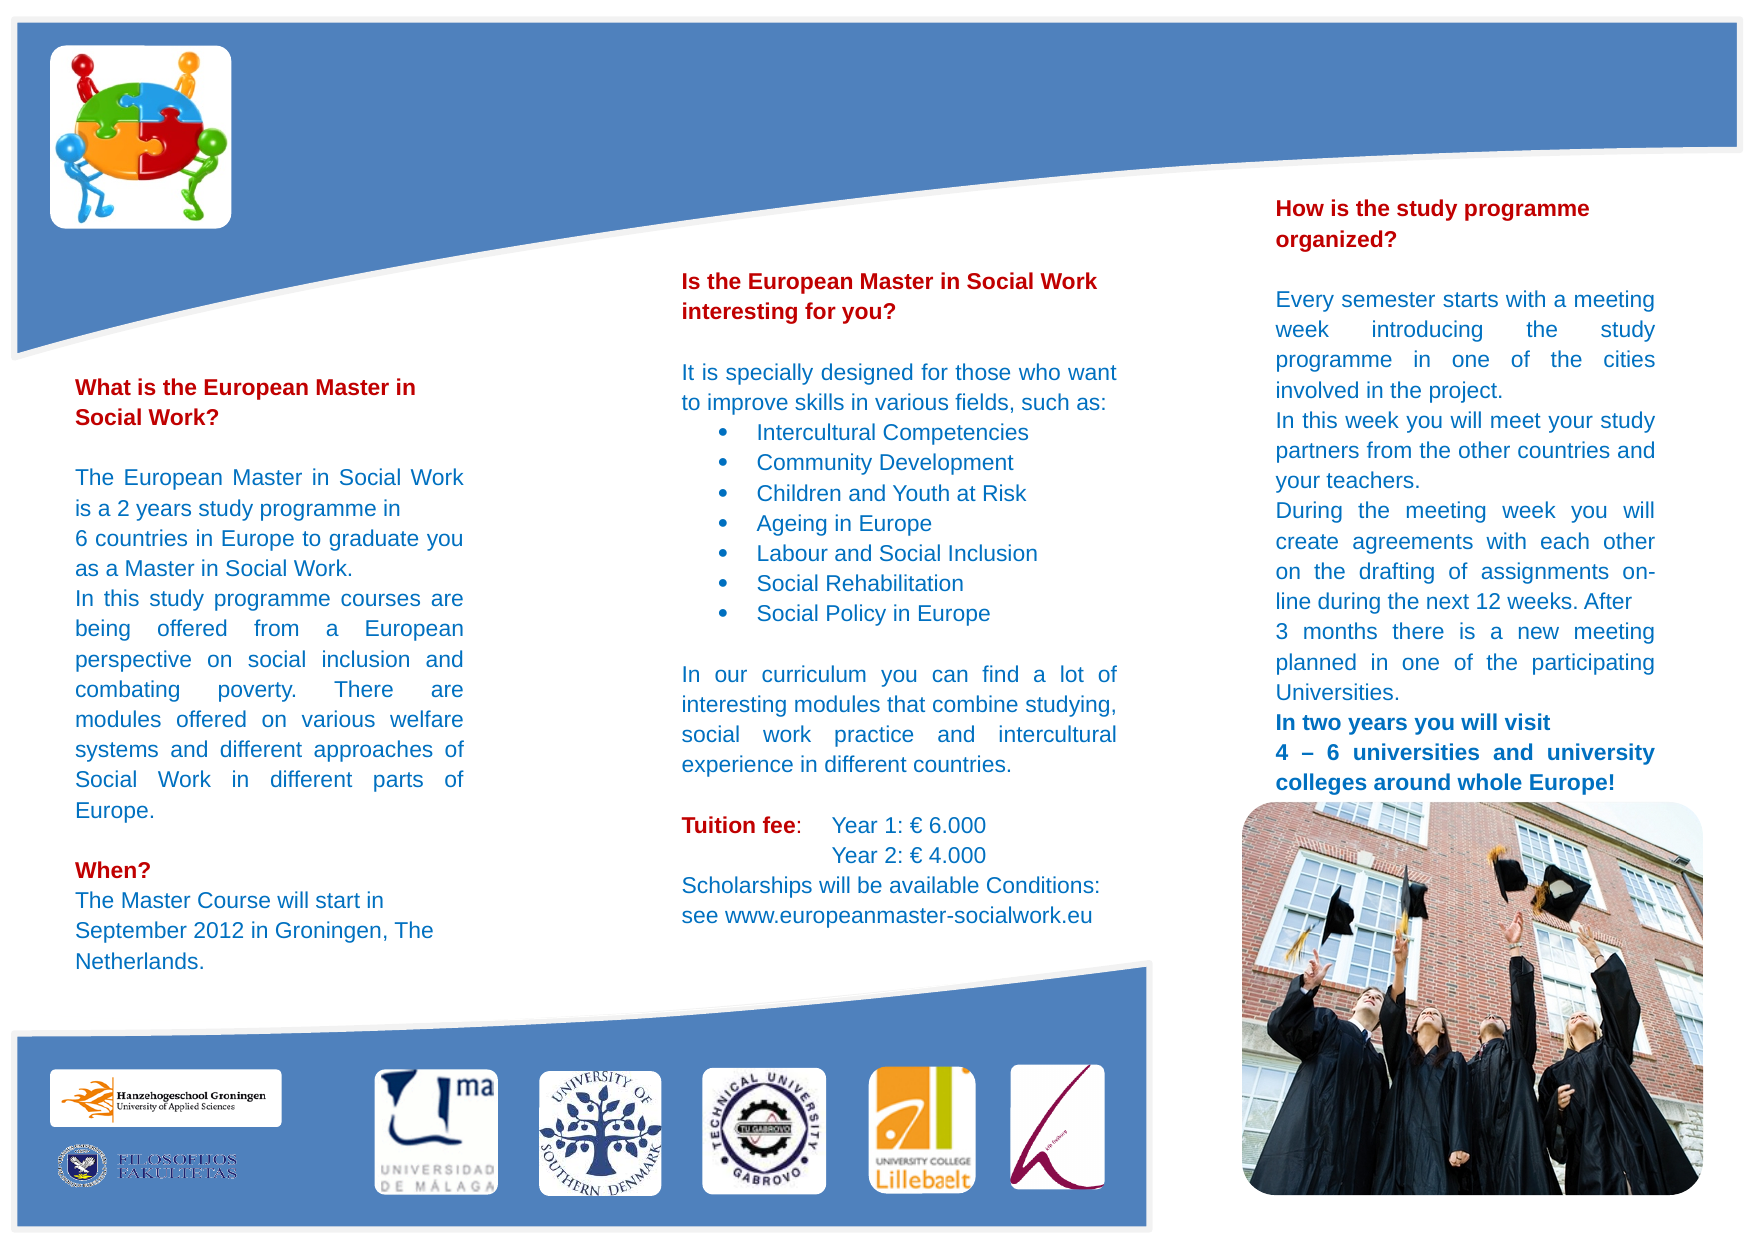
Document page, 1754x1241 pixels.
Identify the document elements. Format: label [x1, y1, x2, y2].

picture [868, 1066, 976, 1194]
picture [374, 1069, 498, 1195]
picture [50, 1137, 245, 1192]
picture [702, 1067, 827, 1195]
picture [539, 1071, 662, 1196]
picture [1010, 1064, 1105, 1190]
picture [50, 45, 232, 229]
picture [50, 1069, 282, 1127]
picture [1242, 801, 1704, 1196]
